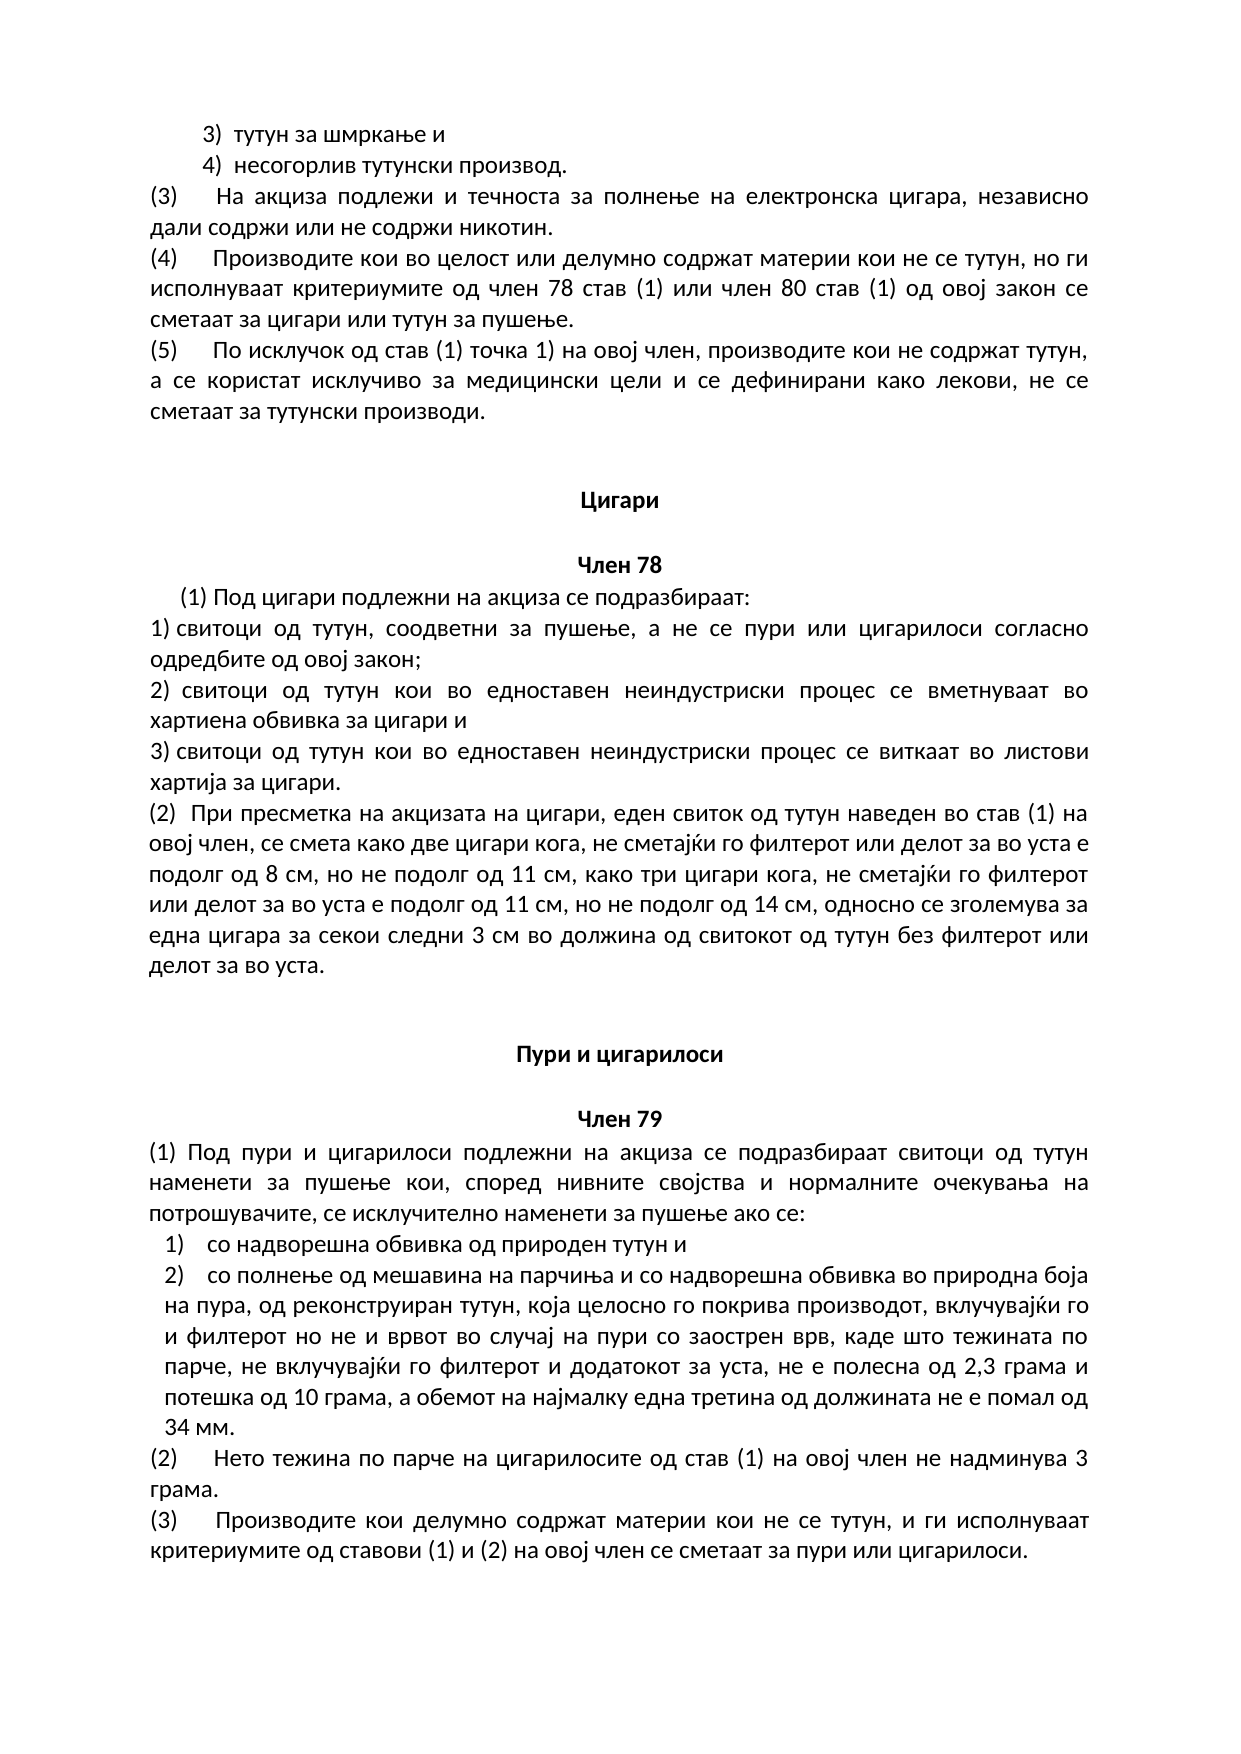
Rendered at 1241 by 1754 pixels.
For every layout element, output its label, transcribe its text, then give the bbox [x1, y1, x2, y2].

text (5) По исклучок од став (1) точка 1) на овој член, производите кои не содржат тутун, а се користат исклучиво за медицински цели и се дефинирани како лекови, не се сметаат за тутунски производи. [150, 334, 1090, 425]
text 1) со надворешна обвивка од природен тутун и [164, 1228, 1090, 1258]
text Член 78 [163, 549, 1076, 579]
text (4) Производите кои во целост или делумно содржат материи кои не се тутун, но ги исполнуваат критериумите од член 78 став (1) или член 80 став (1) од овој закон се сметаат за цигари или тутун за пушење. [150, 242, 1090, 333]
text 4) несогорлив тутунски производ. [179, 149, 1090, 180]
text Член 79 [163, 1103, 1076, 1134]
text 1) свитоци од тутун, соодветни за пушење, а не се пури или цигарилоси согласно одредбите од овој закон; [150, 612, 1090, 673]
text Цигари [163, 484, 1076, 514]
text Пури и цигарилоси [163, 1038, 1076, 1069]
text 2) со полнење од мешавина на парчиња и со надворешна обвивка во природна боја на пура, од реконструиран тутун, која целосно го покрива производот, вклучувајќи го и филтерот но не и врвот во случај на пури со заострен врв, каде што тежината по парче, не вклучувајќи го филтерот и додатокот за уста, не е полесна од 2,3 грама и потешка од 10 грама, а обемот на најмалку една третина од должината не е помал од 34 мм. [164, 1259, 1090, 1442]
text (1) Под цигари подлежни на акциза се подразбираат: [179, 581, 1090, 612]
text 3) свитоци од тутун кои во едноставен неиндустриски процес се виткаат во листови хартија за цигари. [150, 735, 1090, 796]
text 2) свитоци од тутун кои во едноставен неиндустриски процес се вметнуваат во хартиена обвивка за цигари и [150, 674, 1090, 735]
text (3) На акциза подлежи и течноста за полнење на електронска цигара, независно дали содржи или не содржи никотин. [150, 180, 1090, 241]
text 3) тутун за шмркање и [179, 118, 1090, 149]
text (1) Под пури и цигарилоси подлежни на акциза се подразбираат свитоци од тутун наменети за пушење кои, според нивните својства и нормалните очекувања на потрошувачите, се исклучително наменети за пушење ако се: [148, 1136, 1090, 1227]
text (2) При пресметка на акцизата на цигари, еден свиток од тутун наведен во став (1) на овој член, се смета како две цигари кога, не сметајќи го филтерот или делот за во уста е подолг од 8 см, но не подолг од 11 см, како три цигари кога, не сметајќи го филтерот или делот за во уста е подолг од 11 см, но не подолг од 14 см, односно се зголемува за една цигара за секои следни 3 см во должина од свитокот од тутун без филтерот или делот за во уста. [148, 797, 1090, 980]
text (3) Производите кои делумно содржат материи кои не се тутун, и ги исполнуваат критериумите од ставови (1) и (2) на овој член се сметаат за пури или цигарилоси. [150, 1504, 1090, 1565]
text (2) Нето тежина по парче на цигарилосите од став (1) на овој член не надминува 3 грама. [150, 1442, 1090, 1503]
